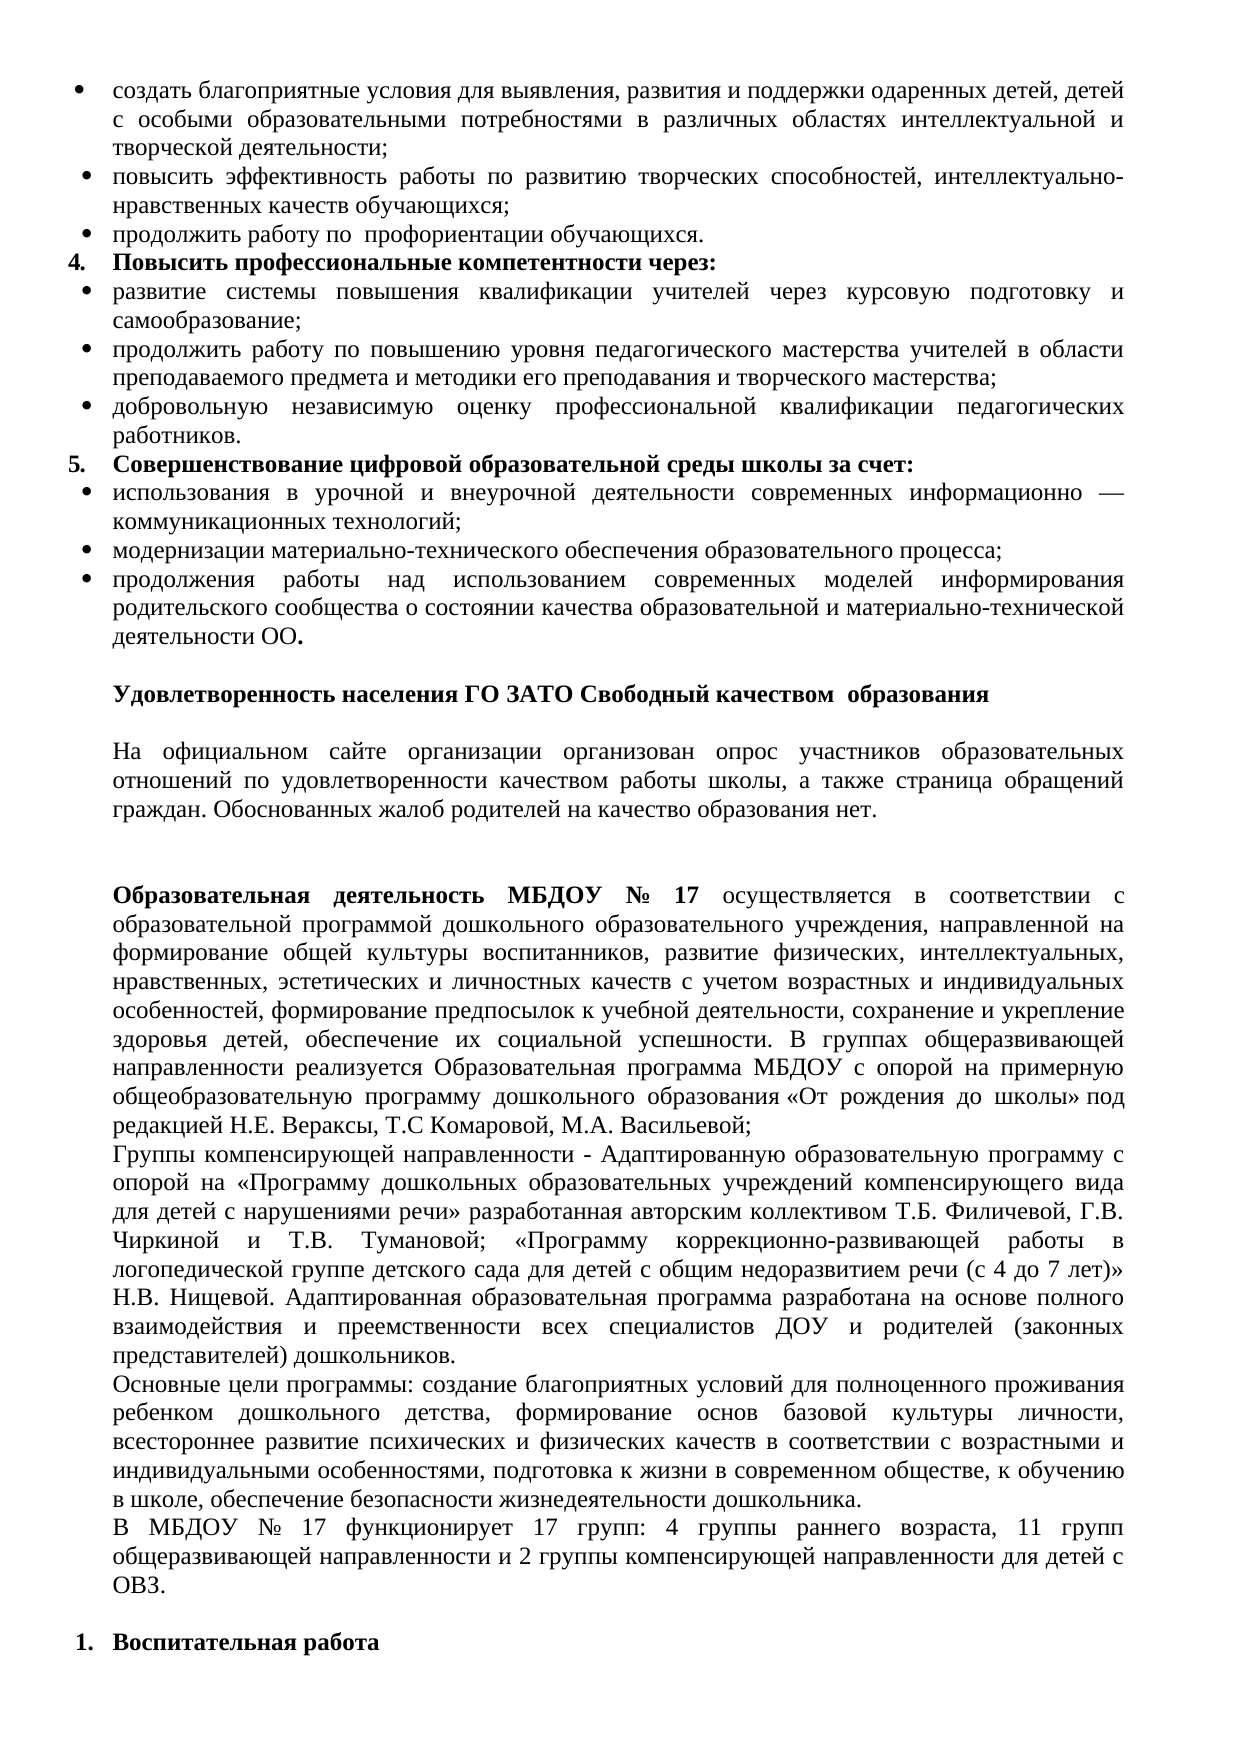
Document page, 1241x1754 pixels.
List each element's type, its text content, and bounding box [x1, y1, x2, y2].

list добровольную независимую оценку профессиональной квалификации педагогических работников. [82, 391, 1125, 449]
list создать благоприятные условия для выявления, развития и поддержки одаренных детей, детей с особыми образовательными потребностями в различных областях интеллектуальной и творческой деятельности; [75, 75, 1125, 161]
list повысить эффективность работы по развитию творческих способностей, интеллектуально-нравственных качеств обучающихся; [82, 161, 1125, 219]
list продолжения работы над использованием современных моделей информирования родительского сообщества о состоянии качества образовательной и материально-технической деятельности ОО. [82, 564, 1125, 650]
text Основные цели программы: создание благоприятных условий для полноценного проживания ребенком дошкольного детства, формирование основ базовой культуры личности, всестороннее развитие психических и физических качеств в соответствии с возрастными и индивидуальными особенностями, подготовка к жизни в современном обществе, к обучению в школе, обеспечение безопасности жизнедеятельности дошкольника. [112, 1369, 1125, 1512]
list использования в урочной и внеурочной деятельности современных информационно — коммуникационных технологий; [82, 477, 1125, 535]
list развитие системы повышения квалификации учителей через курсовую подготовку и самообразование; [82, 276, 1125, 334]
list Воспитательная работа [75, 1627, 1125, 1656]
text На официальном сайте организации организован опрос участников образовательных отношений по удовлетворенности качеством работы школы, а также страница обращений граждан. Обоснованных жалоб родителей на качество образования нет. [112, 736, 1125, 822]
text В МБДОУ № 17 функционирует 17 групп: 4 группы раннего возраста, 11 групп общеразвивающей направленности и 2 группы компенсирующей направленности для детей с ОВЗ. [112, 1512, 1125, 1599]
text Группы компенсирующей направленности - Адаптированную образовательную программу с опорой на «Программу дошкольных образовательных учреждений компенсирующего вида для детей с нарушениями речи» разработанная авторским коллективом Т.Б. Филичевой, Г.В. Чиркиной и Т.В. Тумановой; «Программу коррекционно-развивающей работы в логопедической группе детского сада для детей с общим недоразвитием речи (с 4 до 7 лет)» Н.В. Нищевой. Адаптированная образовательная программа разработана на основе полного взаимодействия и преемственности всех специалистов ДОУ и родителей (законных представителей) дошкольников. [112, 1139, 1125, 1369]
list модернизации материально-технического обеспечения образовательного процесса; [82, 535, 1125, 564]
text Образовательная деятельность МБДОУ № 17 осуществляется в соответствии с образовательной программой дошкольного образовательного учреждения, направленной на формирование общей культуры воспитанников, развитие физических, интеллектуальных, нравственных, эстетических и личностных качеств с учетом возрастных и индивидуальных особенностей, формирование предпосылок к учебной деятельности, сохранение и укрепление здоровья детей, обеспечение их социальной успешности. В группах общеразвивающей направленности реализуется Образовательная программа МБДОУ с опорой на примерную общеобразовательную программу дошкольного образования «От рождения до школы» под редакцией Н.Е. Вераксы, Т.С Комаровой, М.А. Васильевой; [112, 880, 1125, 1139]
text Удовлетворенность населения ГО ЗАТО Свободный качеством образования [112, 679, 1125, 707]
list Совершенствование цифровой образовательной среды школы за счет: [68, 449, 1125, 477]
list продолжить работу по повышению уровня педагогического мастерства учителей в области преподаваемого предмета и методики его преподавания и творческого мастерства; [82, 334, 1125, 391]
list продолжить работу по профориентации обучающихся. [82, 219, 1125, 247]
list Повысить профессиональные компетентности через: [68, 247, 1125, 276]
